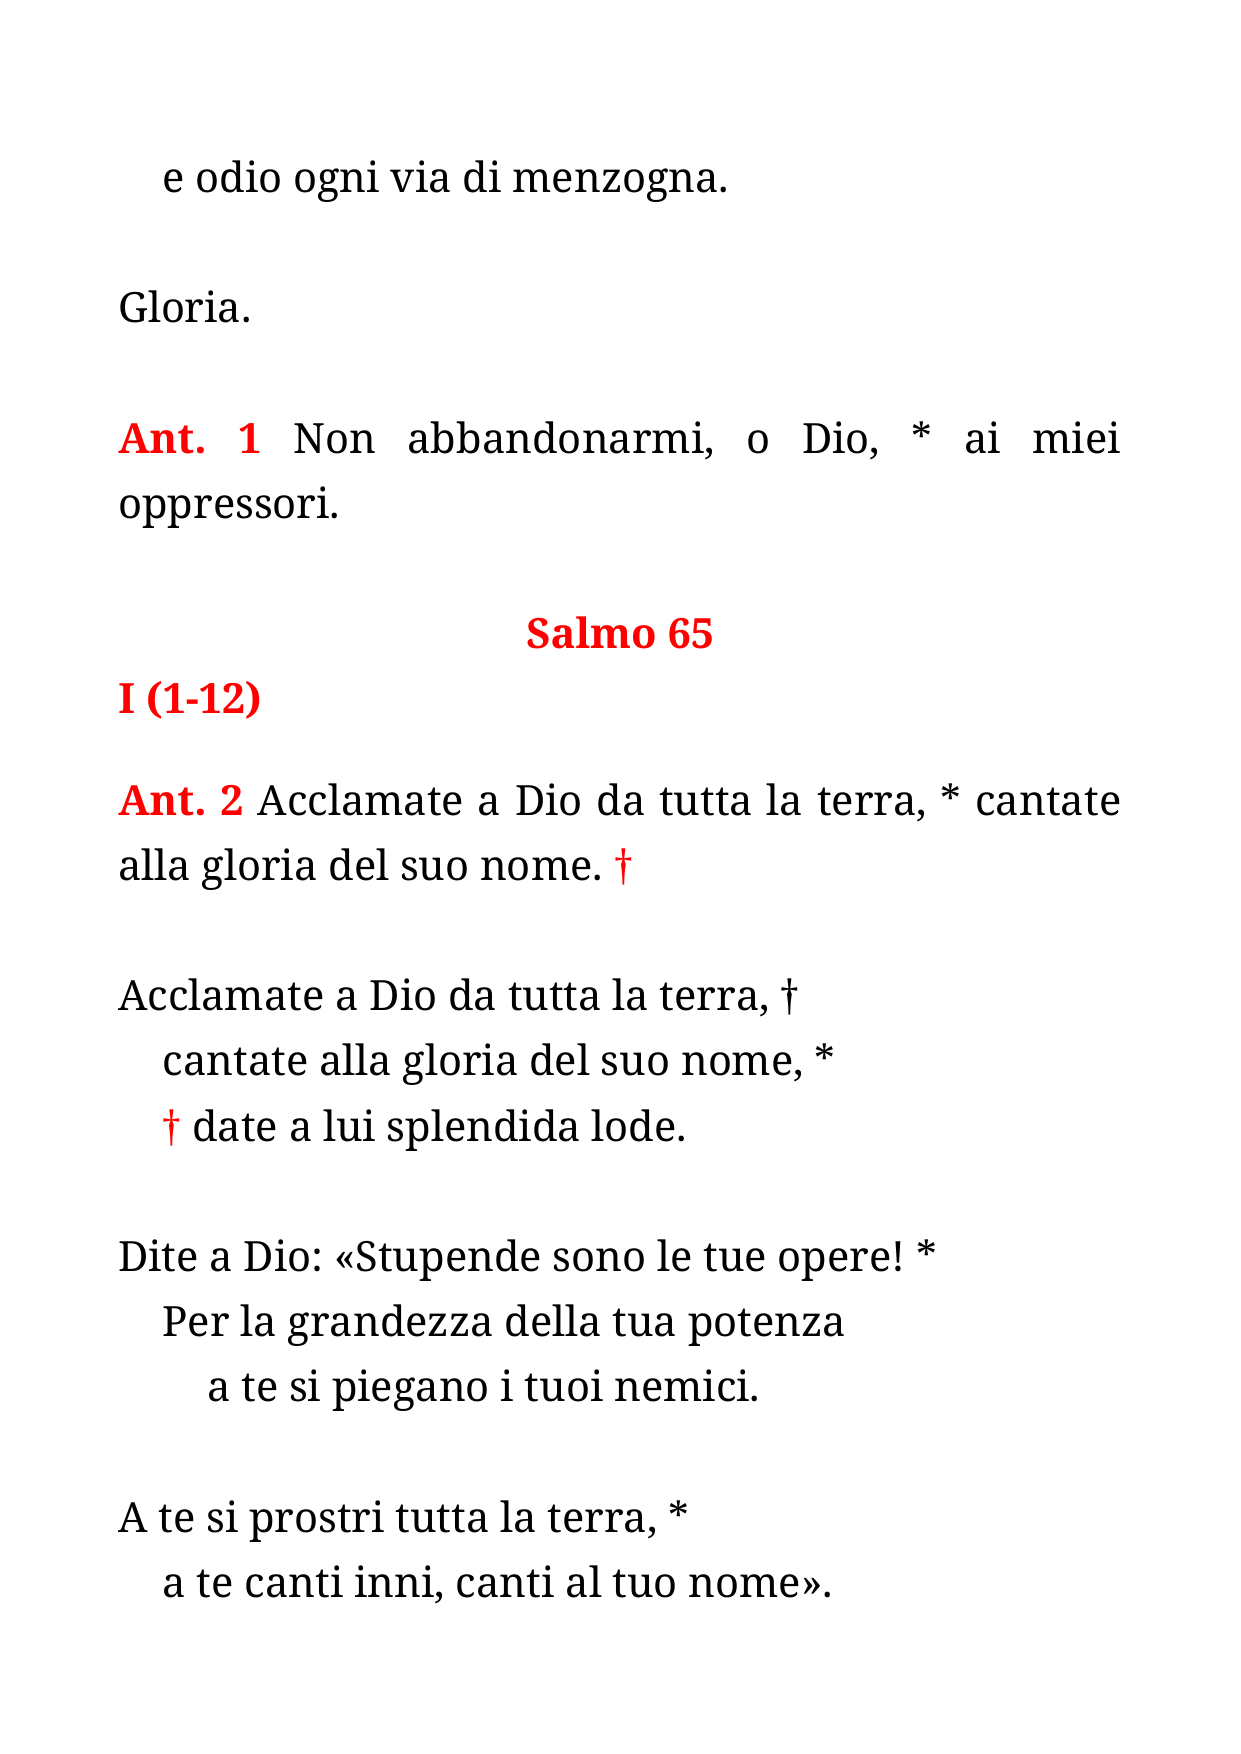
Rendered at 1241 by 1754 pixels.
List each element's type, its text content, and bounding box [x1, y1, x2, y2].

text Ant. 1 Non abbandonarmi, o Dio, * ai miei oppressori. [118, 408, 1122, 530]
text cantate alla gloria del suo nome, * [118, 1031, 1122, 1088]
text e odio ogni via di menzogna. [118, 148, 1122, 204]
text I (1-12) [118, 669, 1122, 726]
text Ant. 2 Acclamate a Dio da tutta la terra, * cantate alla gloria del suo nome. † [118, 770, 1122, 892]
text Dite a Dio: «Stupende sono le tue opere! * [118, 1227, 1122, 1284]
text A te si prostri tutta la terra, * [118, 1488, 1122, 1544]
text a te si piegano i tuoi nemici. [118, 1357, 1122, 1414]
text Acclamate a Dio da tutta la terra, † [118, 966, 1122, 1023]
text Gloria. [118, 278, 1122, 335]
text a te canti inni, canti al tuo nome». [118, 1553, 1122, 1610]
text Per la grandezza della tua potenza [118, 1292, 1122, 1349]
text Salmo 65 [118, 604, 1122, 661]
text † date a lui splendida lode. [118, 1096, 1122, 1153]
